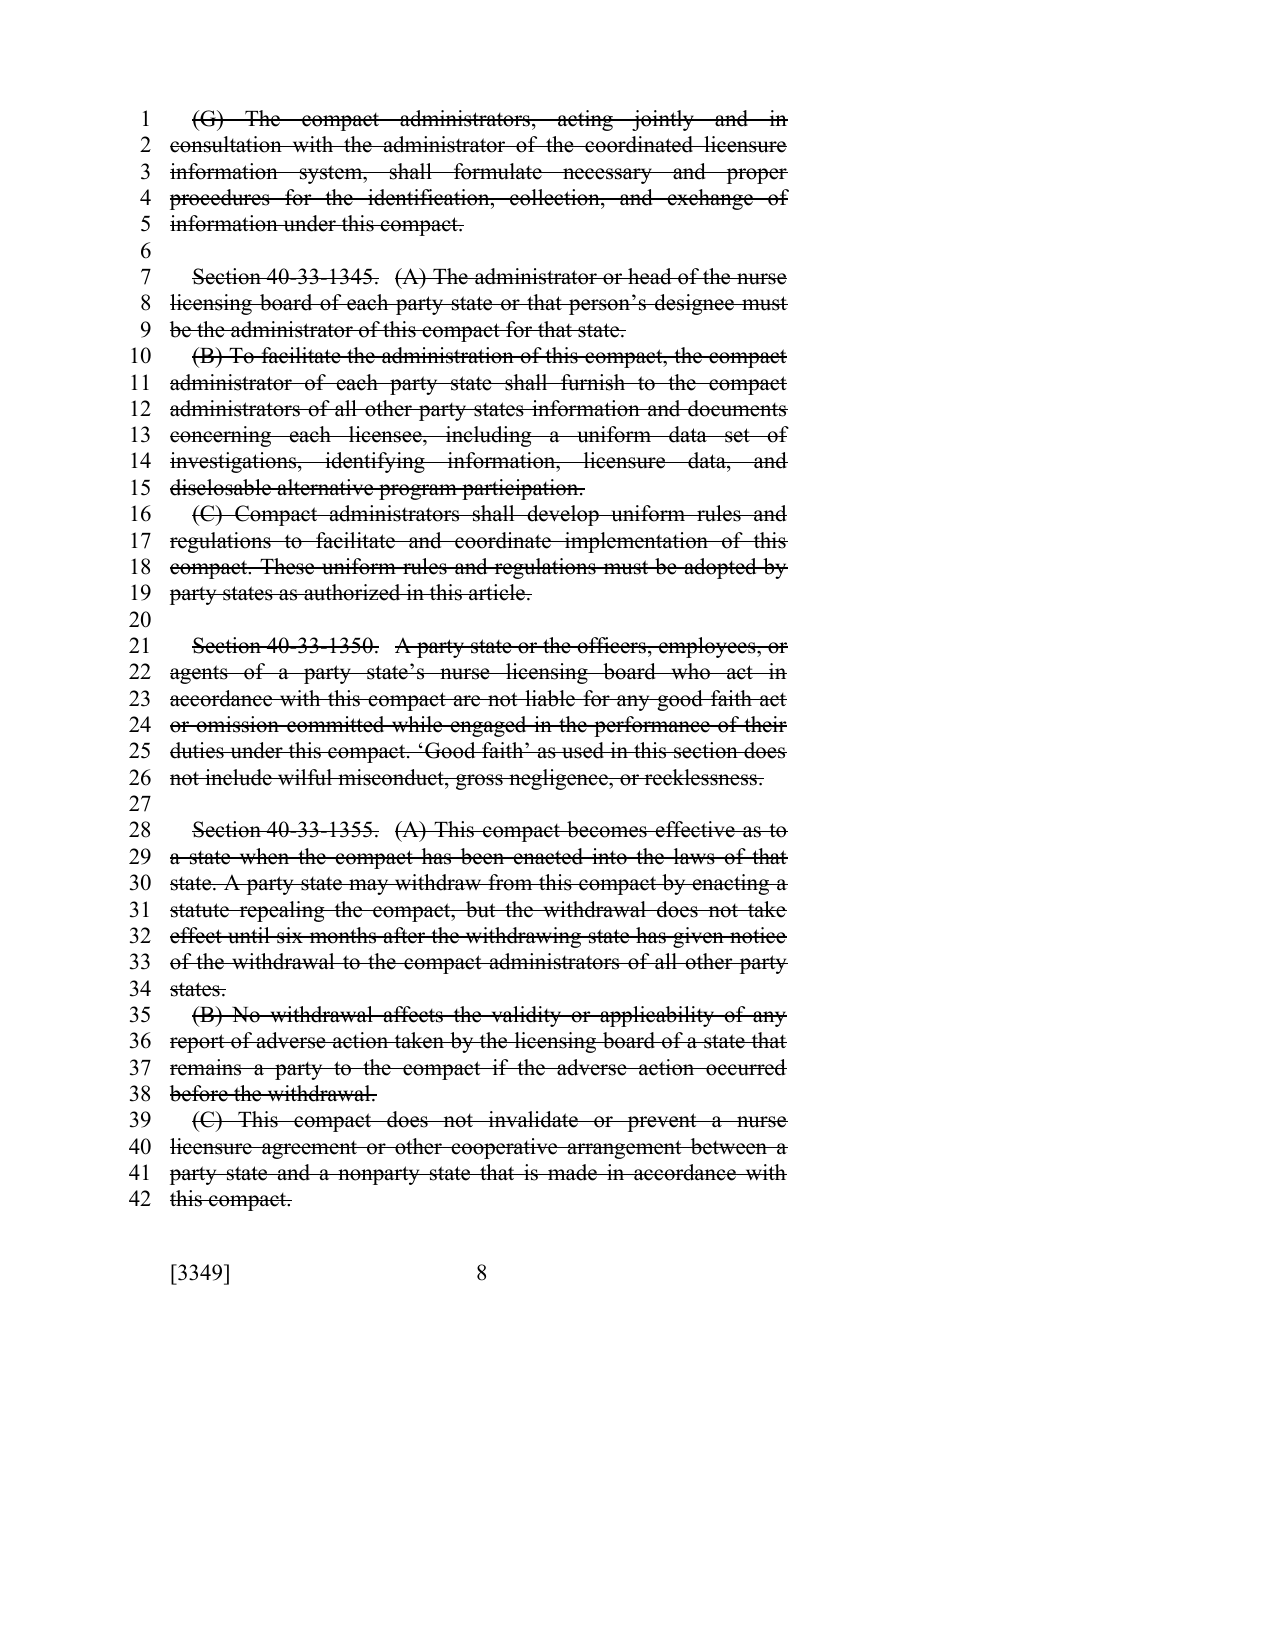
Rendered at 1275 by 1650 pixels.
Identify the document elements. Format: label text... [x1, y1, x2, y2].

text Section 40-33-1355. (A) This compact becomes effective as to a state when the compact has been enacted into the laws of that state. A party state may withdraw from this compact by enacting a statute repealing the compact, but the withdrawal does not take effect until six months after the withdrawing state has given notice of the withdrawal to the compact administrators of all other party states. [169, 817, 787, 857]
text (C) Compact administrators shall develop uniform rules and regulations to facilitate and coordinate implementation of this compact. These uniform rules and regulations must be adopted by party states as authorized in this article. [169, 568, 787, 606]
text (B) No withdrawal affects the validity or applicability of any report of adverse action taken by the licensing board of a state that remains a party to the compact if the adverse action occurred before the withdrawal. [169, 1001, 787, 1042]
text Section 40-33-1350. A party state or the officers, employees, or agents of a party state’s nurse licensing board who act in accordance with this compact are not liable for any good faith act or omission committed while engaged in the performance of their duties under this compact. ‘Good faith’ as used in this section does not include wilful misconduct, gross negligence, or recklessness. [169, 632, 787, 673]
text (B) To facilitate the administration of this compact, the compact administrator of each party state shall furnish to the compact administrators of all other party states information and documents concerning each licensee, including a uniform data set of investigations, identifying information, licensure data, and disclosable alternative program participation. [169, 342, 787, 383]
text (G) The compact administrators, acting jointly and in consultation with the administrator of the coordinated licensure information system, shall formulate necessary and proper procedures for the identification, collection, and exchange of information under this compact. [169, 200, 787, 237]
text (B) No withdrawal affects the validity or applicability of any report of adverse action taken by the licensing board of a state that remains a party to the compact if the adverse action occurred before the withdrawal. [169, 1043, 787, 1068]
text (C) Compact administrators shall develop uniform rules and regulations to facilitate and coordinate implementation of this compact. These uniform rules and regulations must be adopted by party states as authorized in this article. [169, 500, 787, 541]
text (G) The compact administrators, acting jointly and in consultation with the administrator of the coordinated licensure information system, shall formulate necessary and proper procedures for the identification, collection, and exchange of information under this compact. [169, 105, 787, 146]
text (C) This compact does not invalidate or prevent a nurse licensure agreement or other cooperative arrangement between a party state and a nonparty state that is made in accordance with this compact. [169, 1148, 787, 1174]
text (C) This compact does not invalidate or prevent a nurse licensure agreement or other cooperative arrangement between a party state and a nonparty state that is made in accordance with this compact. [169, 1175, 787, 1212]
text (B) To facilitate the administration of this compact, the compact administrator of each party state shall furnish to the compact administrators of all other party states information and documents concerning each licensee, including a uniform data set of investigations, identifying information, licensure data, and disclosable alternative program participation. [169, 463, 787, 500]
text Section 40-33-1345. (A) The administrator or head of the nurse licensing board of each party state or that person’s designee must be the administrator of this compact for that state. [169, 305, 787, 342]
text (C) Compact administrators shall develop uniform rules and regulations to facilitate and coordinate implementation of this compact. These uniform rules and regulations must be adopted by party states as authorized in this article. [169, 542, 787, 567]
text (B) No withdrawal affects the validity or applicability of any report of adverse action taken by the licensing board of a state that remains a party to the compact if the adverse action occurred before the withdrawal. [169, 1069, 787, 1106]
text Section 40-33-1345. (A) The administrator or head of the nurse licensing board of each party state or that person’s designee must be the administrator of this compact for that state. [169, 263, 787, 304]
text (C) This compact does not invalidate or prevent a nurse licensure agreement or other cooperative arrangement between a party state and a nonparty state that is made in accordance with this compact. [169, 1106, 787, 1147]
